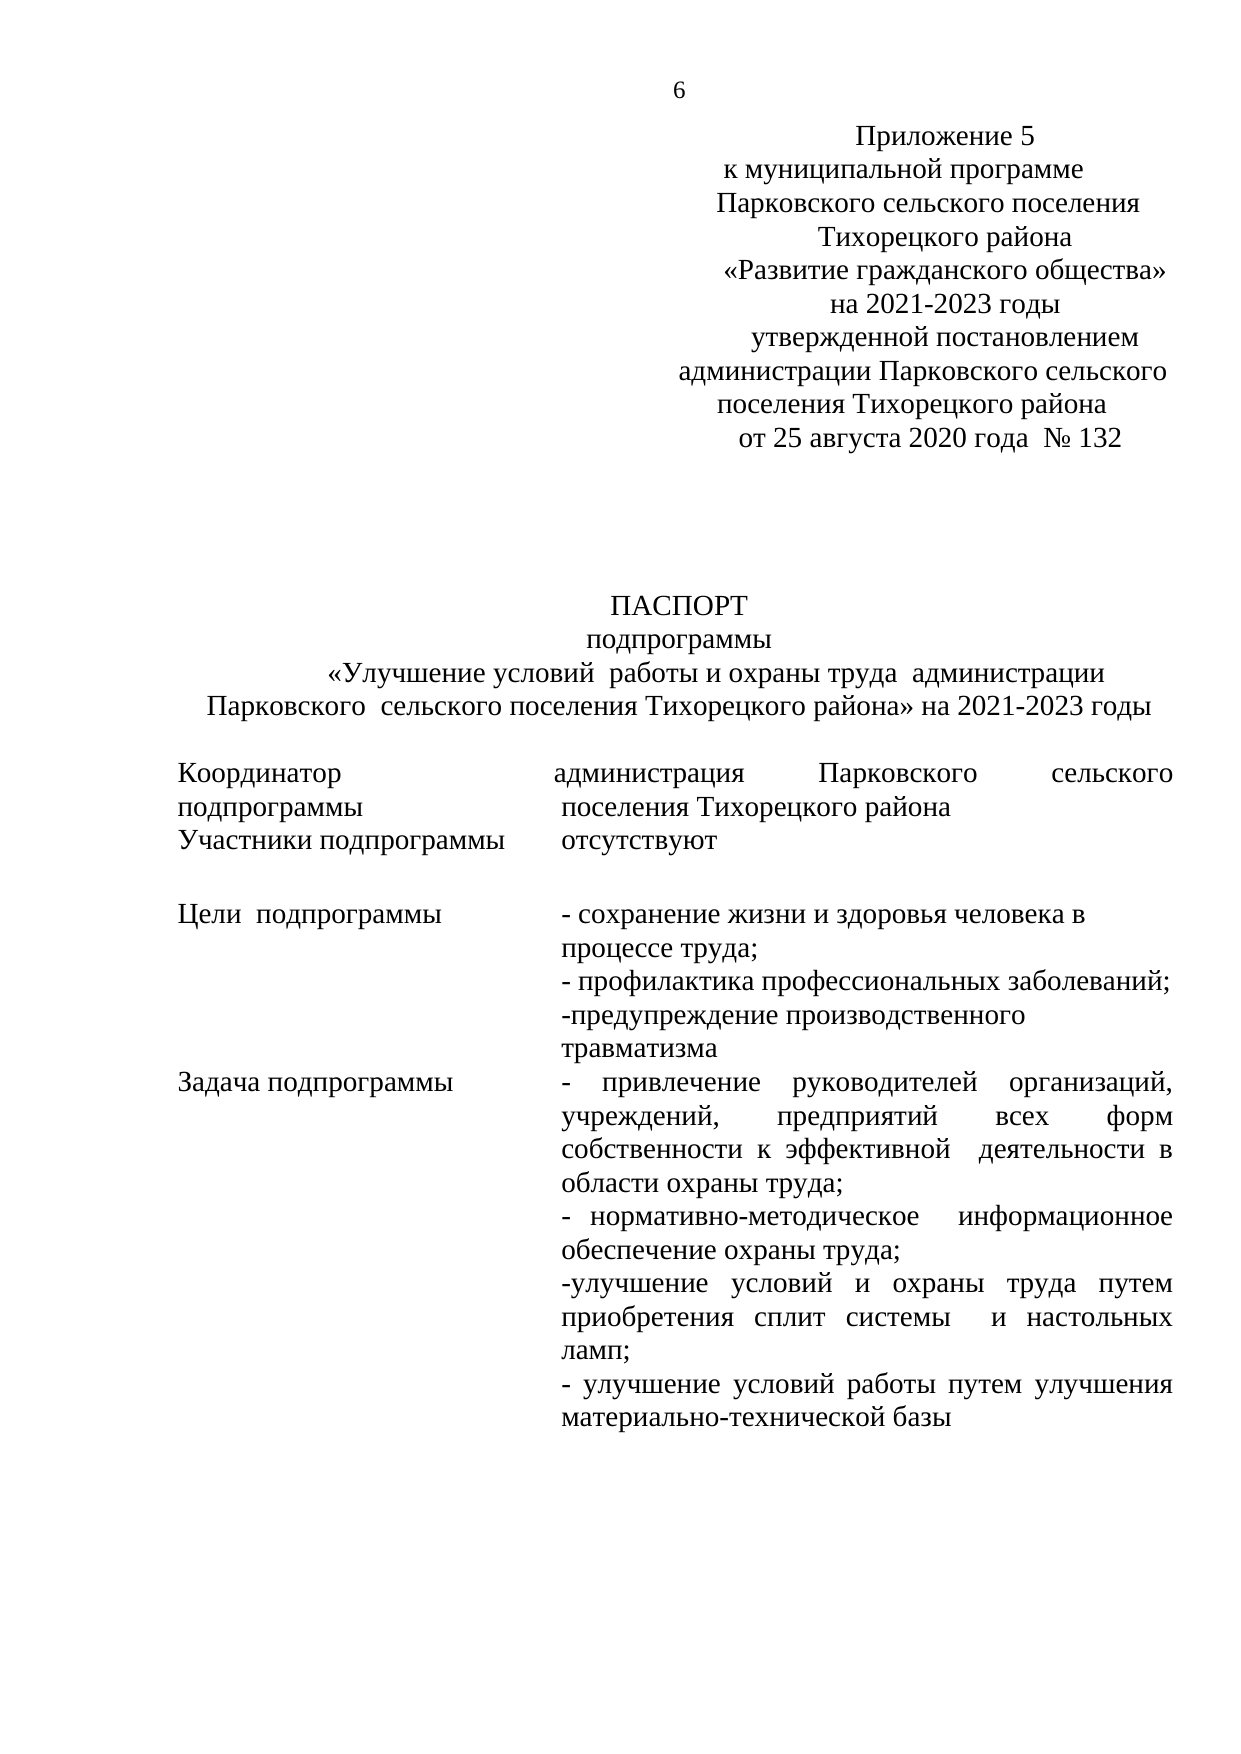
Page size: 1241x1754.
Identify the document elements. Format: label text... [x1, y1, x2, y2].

table_cell Участники подпрограммы [170, 823, 531, 863]
text ПАСПОРТ [177, 588, 1181, 621]
table_cell - привлечение руководителей организаций, учреждений, предприятий всех форм собственности к эффективной деятельности в области охраны труда; - нормативно-методическое информационное обеспечение охраны труда; -улучшение условий и охраны труда путем приобретения сплит системы и настольных ламп; - улучшение условий работы путем улучшения материально-технической базы [531, 1064, 1181, 1433]
table_cell Цели подпрограммы [170, 863, 531, 1064]
text поселения Тихорецкого района [177, 386, 1181, 420]
table_cell - сохранение жизни и здоровья человека в процессе труда; - профилактика профессиональных заболеваний; -предупреждение производственного травматизма [531, 863, 1181, 1064]
text Парковского сельского поселения [177, 185, 1181, 219]
text утвержденной постановлением [177, 319, 1181, 353]
table_cell отсутствуют [531, 823, 1181, 863]
table_header администрация Парковского сельского поселения Тихорецкого района [531, 755, 1181, 822]
text Приложение 5 [177, 118, 1181, 152]
text «Улучшение условий работы и охраны труда администрации Парковского сельского поселения Тихорецкого района» на 2021-2023 годы [177, 655, 1181, 722]
text на 2021-2023 годы [177, 286, 1181, 319]
text Тихорецкого района [177, 219, 1181, 252]
text от 25 августа 2020 года № 132 [177, 420, 1181, 453]
text к муниципальной программе [177, 152, 1181, 185]
table_header Координатор подпрограммы [170, 755, 531, 822]
table_cell Задача подпрограммы [170, 1064, 531, 1433]
text «Развитие гражданского общества» [177, 252, 1181, 286]
text администрации Парковского сельского [177, 353, 1181, 386]
text подпрограммы [177, 621, 1181, 655]
